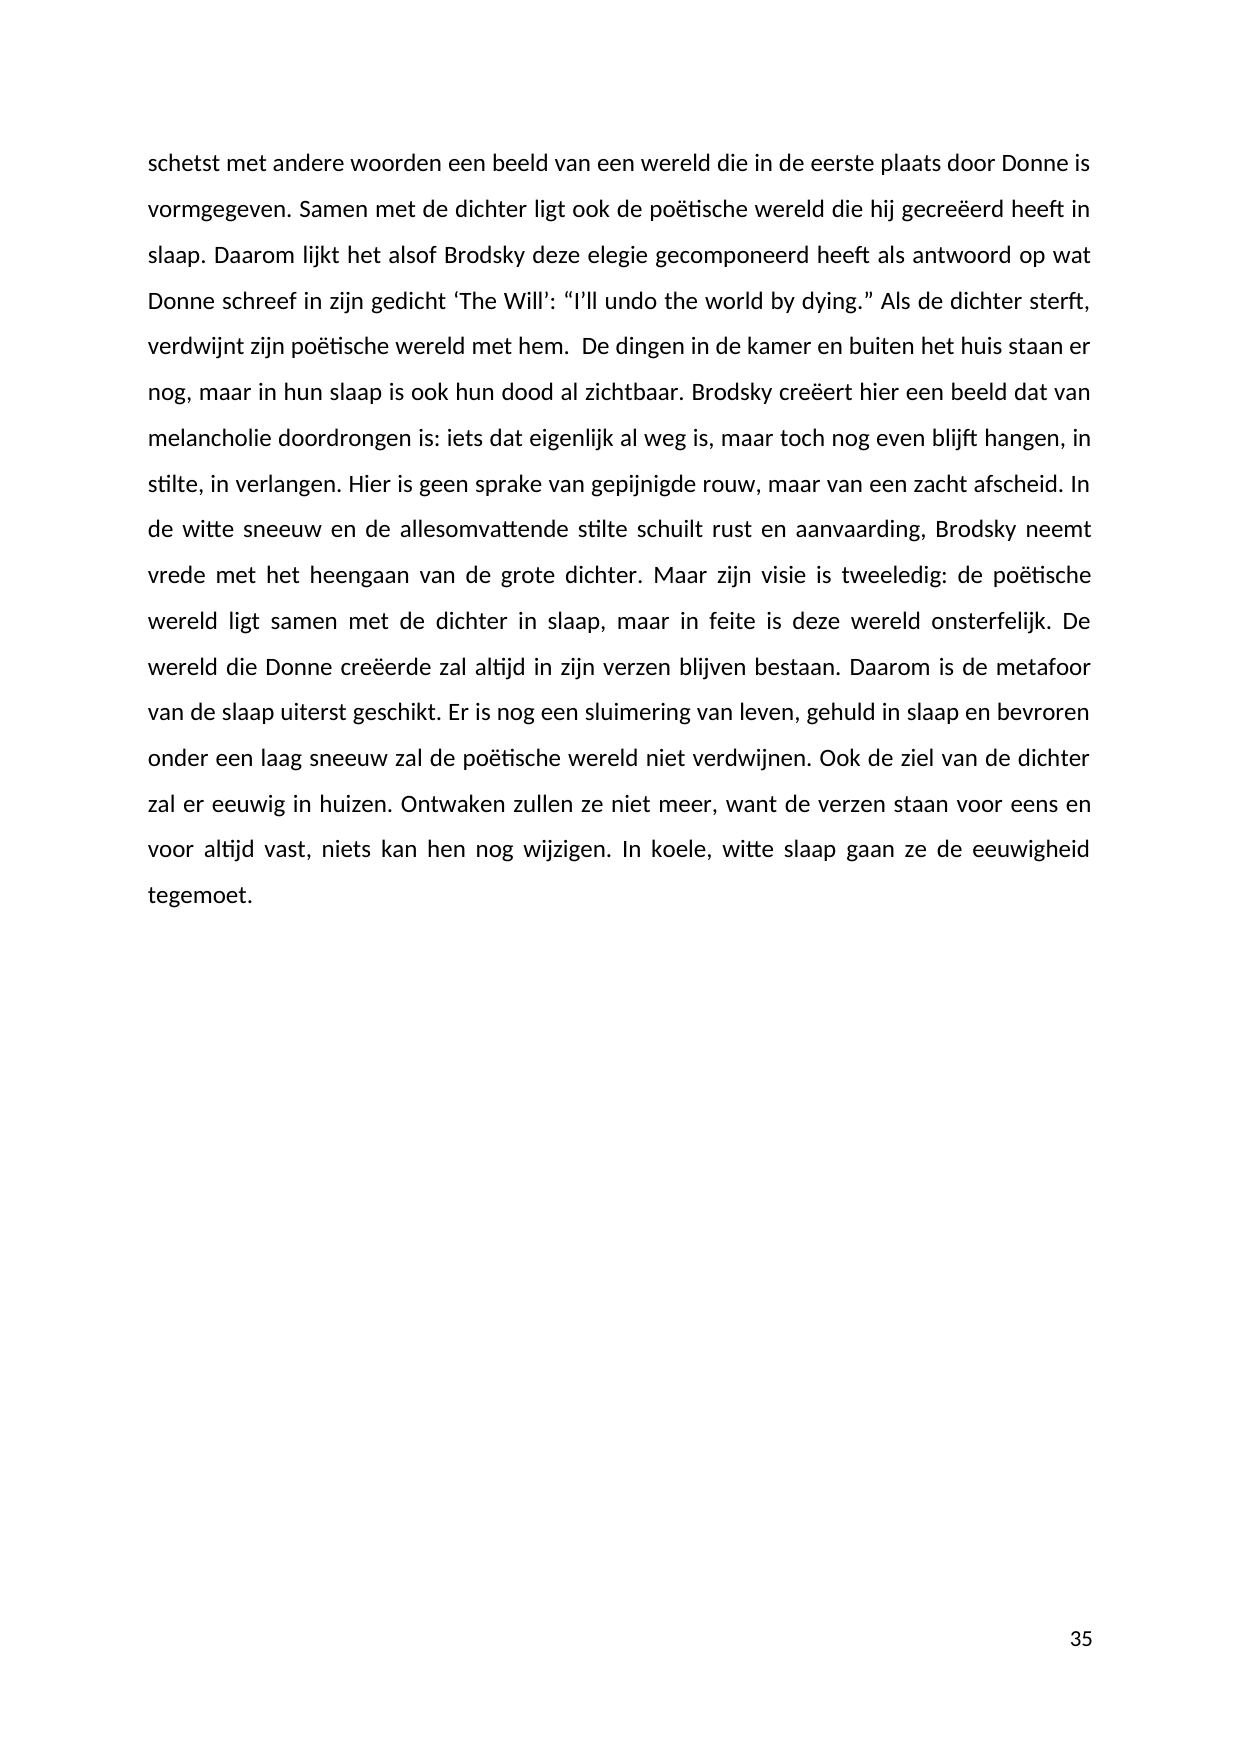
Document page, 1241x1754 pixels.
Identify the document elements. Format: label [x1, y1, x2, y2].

text [148, 148, 1093, 910]
